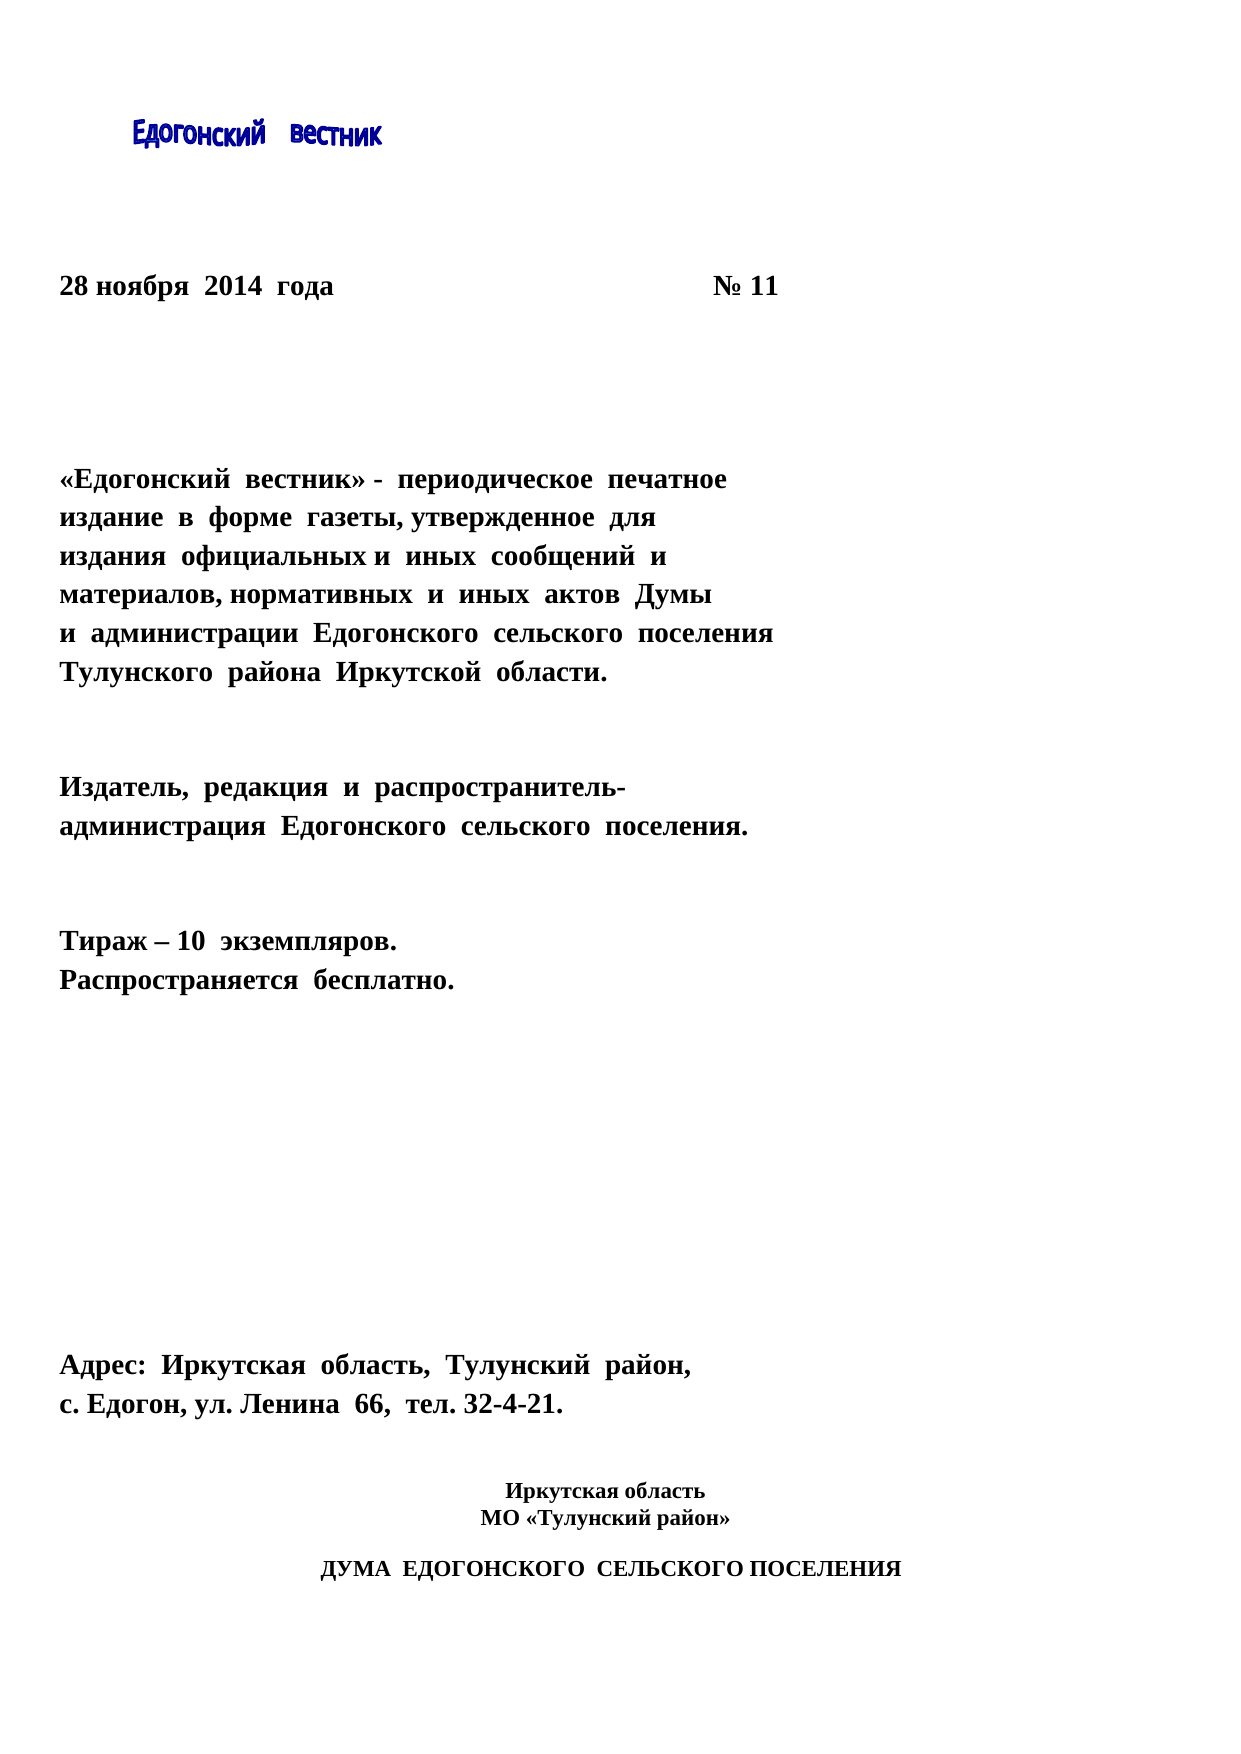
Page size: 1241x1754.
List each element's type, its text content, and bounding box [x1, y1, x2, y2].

text издания официальных и иных сообщений и [59, 538, 1152, 572]
text материалов, нормативных и иных актов Думы [59, 577, 1152, 610]
text Тираж – 10 экземпляров. [59, 923, 1152, 957]
subtitle Иркутская область [59, 1477, 1152, 1504]
text Адрес: Иркутская область, Тулунский район, [59, 1347, 1152, 1381]
text администрация Едогонского сельского поселения. [59, 808, 1152, 841]
text МО «Тулунский район» [59, 1504, 1152, 1530]
text Тулунского района Иркутской области. [59, 654, 1152, 687]
text и администрации Едогонского сельского поселения [59, 615, 1152, 649]
text Распространяется бесплатно. [59, 962, 1152, 996]
text 28 ноября 2014 года № 11 [59, 268, 1152, 302]
subtitle ДУМА ЕДОГОНСКОГО СЕЛЬСКОГО ПОСЕЛЕНИЯ [59, 1555, 1152, 1581]
text «Едогонский вестник» - периодическое печатное [59, 461, 1152, 494]
text Издатель, редакция и распространитель- [59, 769, 1152, 803]
text с. Едогон, ул. Ленина 66, тел. 32-4-21. [59, 1386, 1152, 1419]
text издание в форме газеты, утвержденное для [59, 499, 1152, 533]
